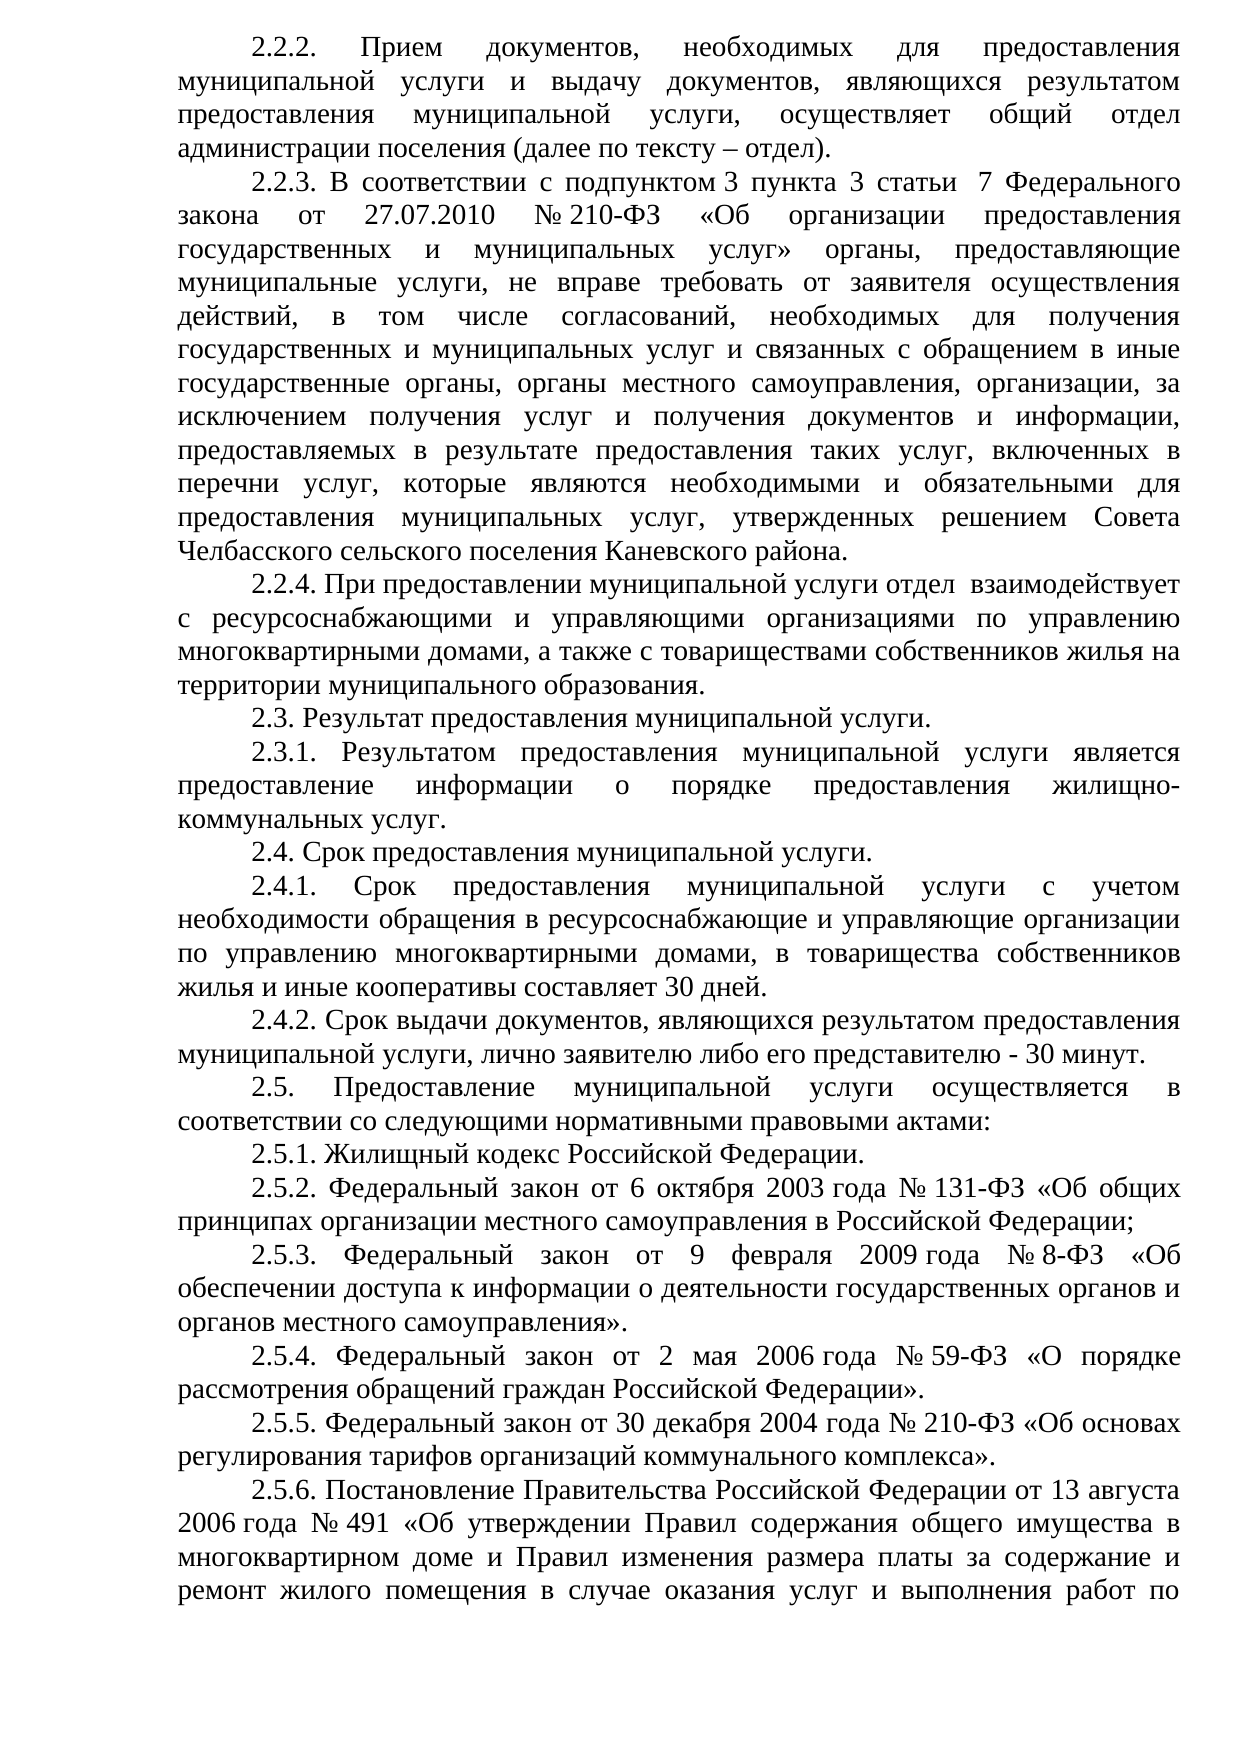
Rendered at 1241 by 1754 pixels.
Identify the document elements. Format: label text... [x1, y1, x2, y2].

text 2.5.2. Федеральный закон от 6 октября 2003 года № 131-ФЗ «Об общих принципах организации местного самоуправления в Российской Федерации; [177, 1170, 1181, 1237]
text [177, 1472, 1181, 1606]
text 2.2.4. При предоставлении муниципальной услуги отдел взаимодействует с ресурсоснабжающими и управляющими организациями по управлению многоквартирными домами, а также с товариществами собственников жилья на территории муниципального образования. [177, 566, 1181, 700]
text 2.5.5. Федеральный закон от 30 декабря 2004 года № 210-ФЗ «Об основах регулирования тарифов организаций коммунального комплекса». [177, 1405, 1181, 1472]
text 2.4.1. Срок предоставления муниципальной услуги с учетом необходимости обращения в ресурсоснабжающие и управляющие организации по управлению многоквартирными домами, в товарищества собственников жилья и иные кооперативы составляет 30 дней. [177, 868, 1181, 1002]
text 2.4.2. Срок выдачи документов, являющихся результатом предоставления муниципальной услуги, лично заявителю либо его представителю - 30 минут. [177, 1002, 1181, 1069]
text 2.5.3. Федеральный закон от 9 февраля 2009 года № 8-ФЗ «Об обеспечении доступа к информации о деятельности государственных органов и органов местного самоуправления». [177, 1237, 1181, 1338]
text 2.3. Результат предоставления муниципальной услуги. [177, 700, 1181, 734]
text 2.3.1. Результатом предоставления муниципальной услуги является предоставление информации о порядке предоставления жилищно-коммунальных услуг. [177, 734, 1181, 834]
text 2.2.2. Прием документов, необходимых для предоставления муниципальной услуги и выдачу документов, являющихся результатом предоставления муниципальной услуги, осуществляет общий отдел администрации поселения (далее по тексту – отдел). [177, 29, 1181, 164]
text 2.2.3. В соответствии с подпунктом 3 пункта 3 статьи 7 Федерального закона от 27.07.2010 № 210-ФЗ «Об организации предоставления государственных и муниципальных услуг» органы, предоставляющие муниципальные услуги, не вправе требовать от заявителя осуществления действий, в том числе согласований, необходимых для получения государственных и муниципальных услуг и связанных с обращением в иные государственные органы, органы местного самоуправления, организации, за исключением получения услуг и получения документов и информации, предоставляемых в результате предоставления таких услуг, включенных в перечни услуг, которые являются необходимыми и обязательными для предоставления муниципальных услуг, утвержденных решением Совета Челбасского сельского поселения Каневского района. [177, 164, 1181, 566]
text 2.5.1. Жилищный кодекс Российской Федерации. [177, 1136, 1181, 1170]
text 2.5. Предоставление муниципальной услуги осуществляется в соответствии со следующими нормативными правовыми актами: [177, 1069, 1181, 1136]
text 2.4. Срок предоставления муниципальной услуги. [177, 834, 1181, 868]
text 2.5.4. Федеральный закон от 2 мая 2006 года № 59-ФЗ «О порядке рассмотрения обращений граждан Российской Федерации». [177, 1338, 1181, 1405]
